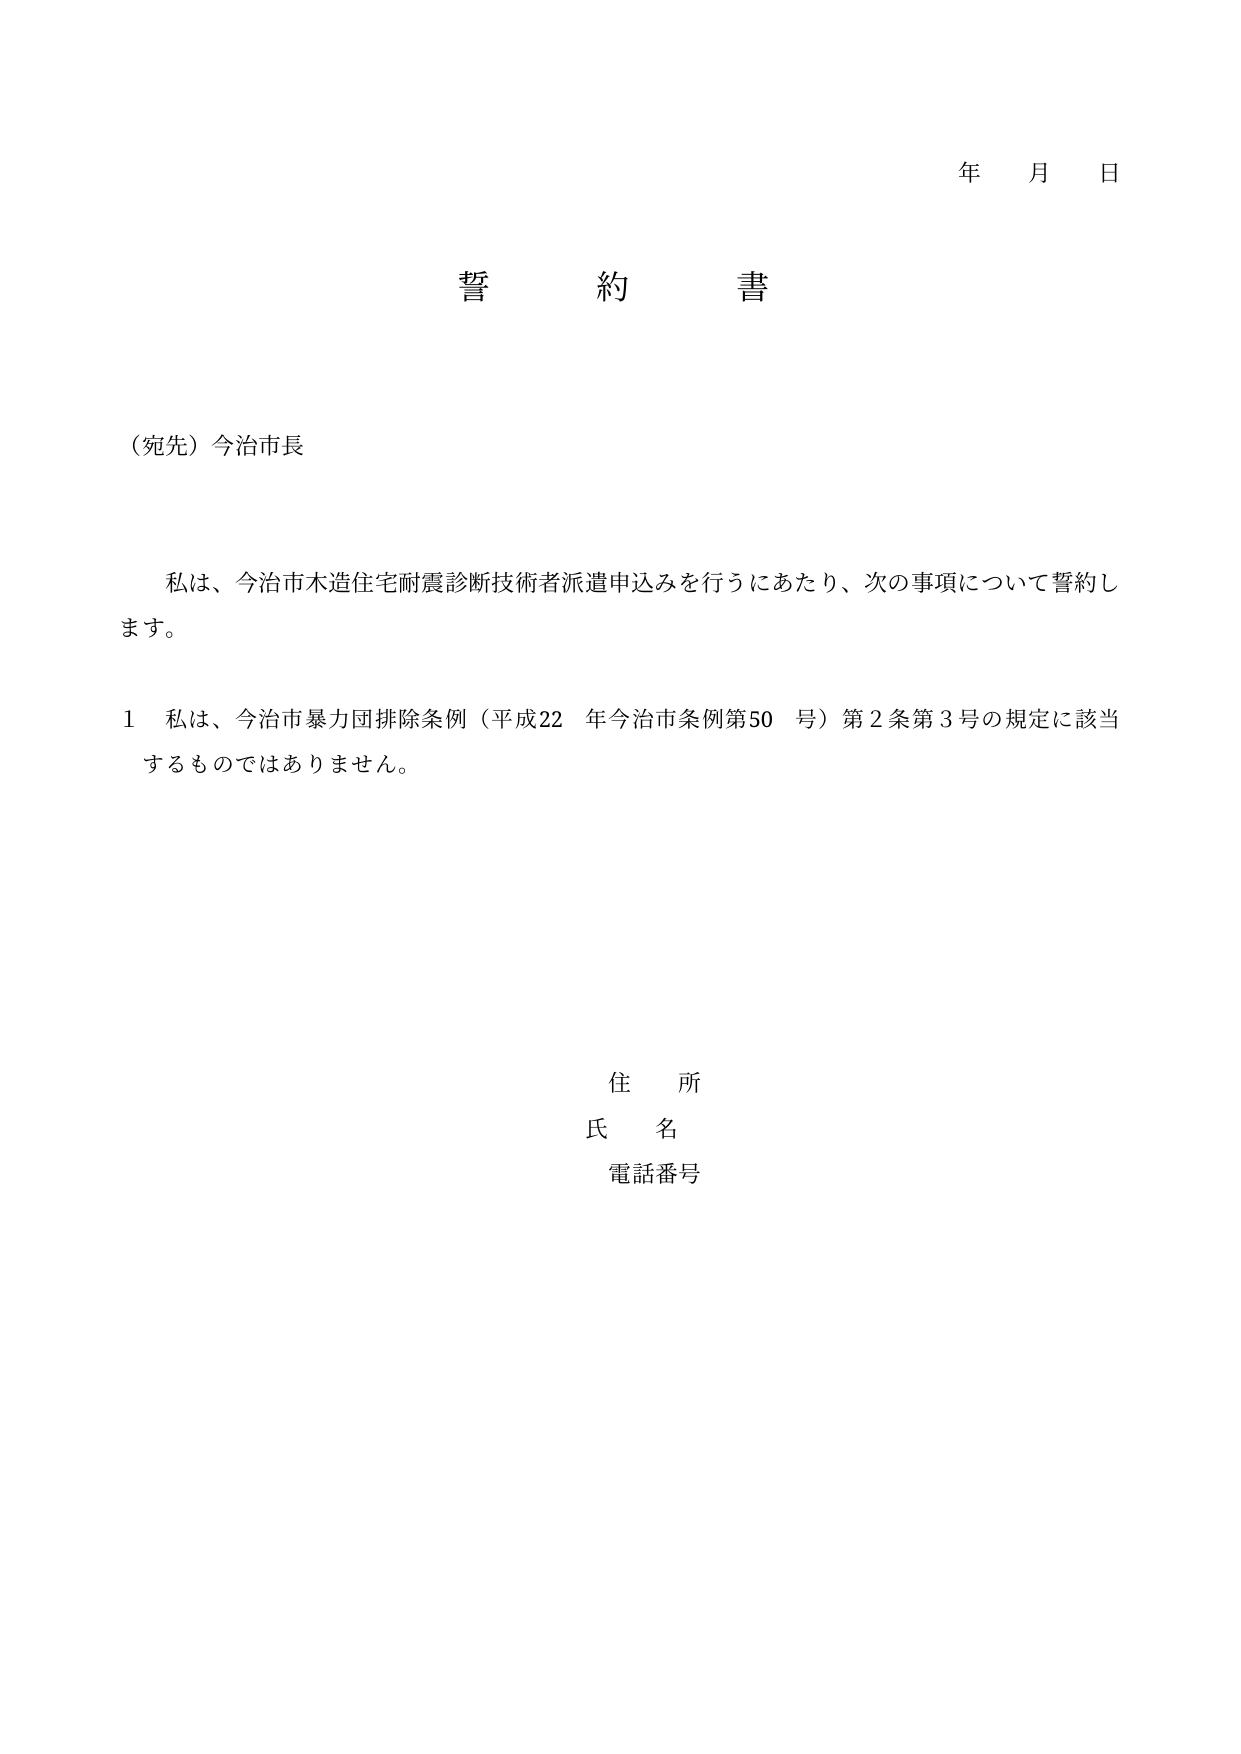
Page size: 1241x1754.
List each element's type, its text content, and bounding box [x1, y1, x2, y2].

text 氏 名 電話番号 [468, 1104, 1122, 1196]
text （宛先）今治市長 [118, 422, 1122, 467]
text 年 月 日 [118, 149, 1122, 194]
text １ 私は、今治市暴力団排除条例（平成22年今治市条例第50号）第２条第３号の規定に該当するものではありません。 [118, 695, 1122, 786]
text 住 所 [118, 1059, 1034, 1104]
text 私は、今治市木造住宅耐震診断技術者派遣申込みを行うにあたり、次の事項について誓約します。 [118, 558, 1122, 649]
text 誓 約 書 [118, 240, 1122, 331]
